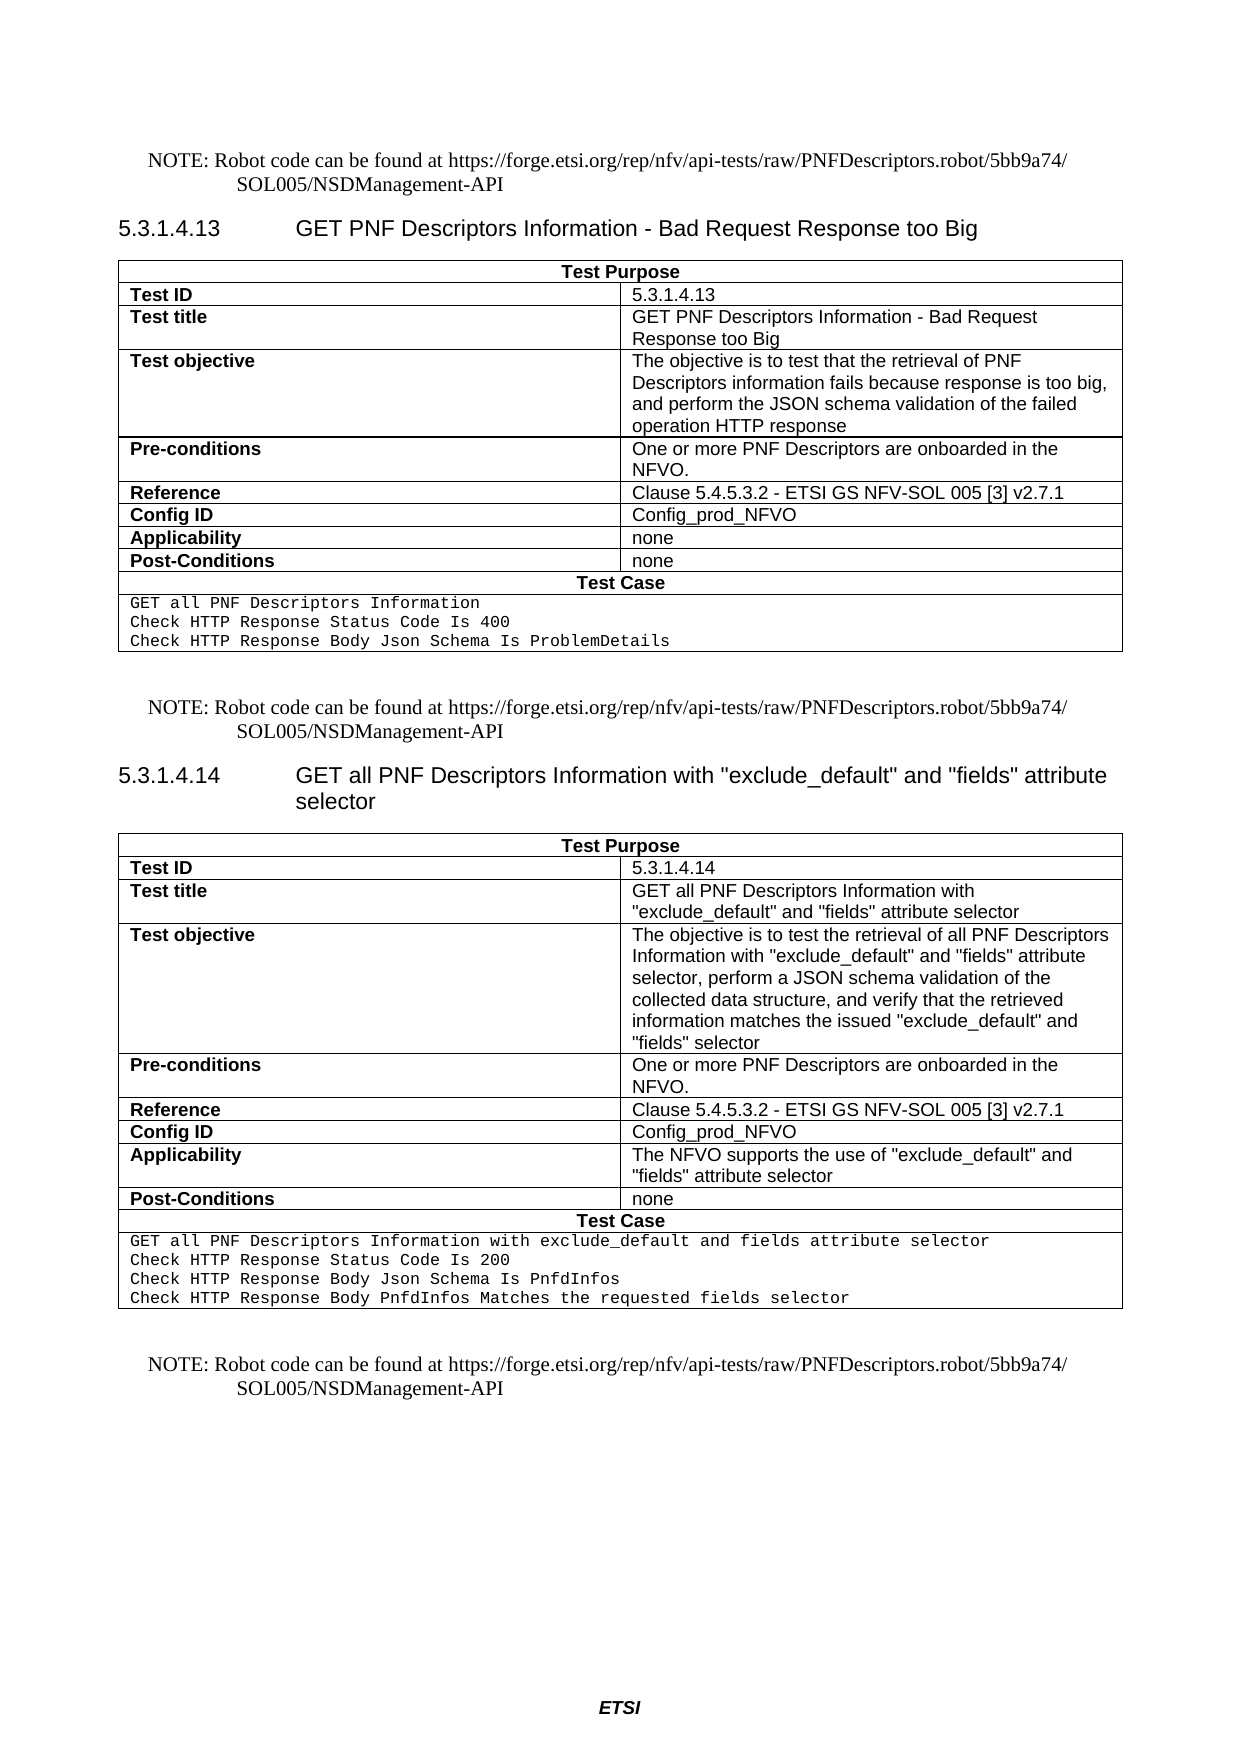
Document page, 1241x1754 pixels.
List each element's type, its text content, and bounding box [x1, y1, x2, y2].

table_cell Applicability [119, 1144, 620, 1187]
table_cell Pre-conditions [119, 438, 620, 481]
table_cell Test Case [119, 1210, 1122, 1232]
table_cell Post-Conditions [119, 1188, 620, 1209]
table_cell none [621, 1188, 1122, 1209]
table_cell Test ID [119, 857, 620, 878]
table_cell GET all PNF Descriptors Information Check HTTP Response Status Code Is 400 Check HTTP Response Body Json Schema Is ProblemDetails [119, 595, 1122, 651]
table_cell Test objective [119, 350, 620, 436]
table_cell Reference [119, 482, 620, 503]
table_cell Reference [119, 1098, 620, 1120]
text NOTE: Robot code can be found at https://forge.etsi.org/rep/nfv/api-tests/raw/PNFDescriptors.robot/5bb9a74/SOL005/NSDManagement-API [148, 695, 1122, 743]
table_cell Test title [119, 306, 620, 349]
table_cell One or more PNF Descriptors are onboarded in the NFVO. [621, 438, 1122, 481]
table_cell GET all PNF Descriptors Information with "exclude_default" and "fields" attribute selector [621, 880, 1122, 923]
table_cell Test objective [119, 924, 620, 1053]
table_cell 5.3.1.4.14 [621, 857, 1122, 878]
subtitle 5.3.1.4.14 GET all PNF Descriptors Information with "exclude_default" and "fields" attribute selector [118, 762, 1122, 814]
table_cell GET PNF Descriptors Information - Bad Request Response too Big [621, 306, 1122, 349]
table_cell none [621, 527, 1122, 548]
table_cell Test title [119, 880, 620, 923]
subtitle 5.3.1.4.13 GET PNF Descriptors Information - Bad Request Response too Big [118, 214, 1122, 241]
table_cell The NFVO supports the use of "exclude_default" and "fields" attribute selector [621, 1144, 1122, 1187]
table_cell One or more PNF Descriptors are onboarded in the NFVO. [621, 1054, 1122, 1097]
table_cell Post-Conditions [119, 549, 620, 571]
table_header Test Purpose [119, 261, 1122, 282]
table_cell Clause 5.4.5.3.2 - ETSI GS NFV-SOL 005 [3] v2.7.1 [621, 482, 1122, 503]
table_cell Clause 5.4.5.3.2 - ETSI GS NFV-SOL 005 [3] v2.7.1 [621, 1098, 1122, 1120]
table_cell Config ID [119, 1121, 620, 1142]
table_cell Config ID [119, 504, 620, 526]
table_cell GET all PNF Descriptors Information with exclude_default and fields attribute selector Check HTTP Response Status Code Is 200 Check HTTP Response Body Json Schema Is PnfdInfos Check HTTP Response Body PnfdInfos Matches the requested fields selector [119, 1233, 1122, 1308]
text NOTE: Robot code can be found at https://forge.etsi.org/rep/nfv/api-tests/raw/PNFDescriptors.robot/5bb9a74/SOL005/NSDManagement-API [148, 148, 1122, 196]
table_cell Pre-conditions [119, 1054, 620, 1097]
table_cell Test Case [119, 572, 1122, 593]
table_header Test Purpose [119, 834, 1122, 856]
text NOTE: Robot code can be found at https://forge.etsi.org/rep/nfv/api-tests/raw/PNFDescriptors.robot/5bb9a74/SOL005/NSDManagement-API [148, 1352, 1122, 1400]
table_cell none [621, 549, 1122, 571]
table_cell Applicability [119, 527, 620, 548]
table_cell The objective is to test that the retrieval of PNF Descriptors information fails because response is too big, and perform the JSON schema validation of the failed operation HTTP response [621, 350, 1122, 436]
table_cell The objective is to test the retrieval of all PNF Descriptors Information with "exclude_default" and "fields" attribute selector, perform a JSON schema validation of the collected data structure, and verify that the retrieved information matches the issued "exclude_default" and "fields" selector [621, 924, 1122, 1053]
table_cell Config_prod_NFVO [621, 1121, 1122, 1142]
table_cell Test ID [119, 283, 620, 305]
table_cell 5.3.1.4.13 [621, 283, 1122, 305]
table_cell Config_prod_NFVO [621, 504, 1122, 526]
